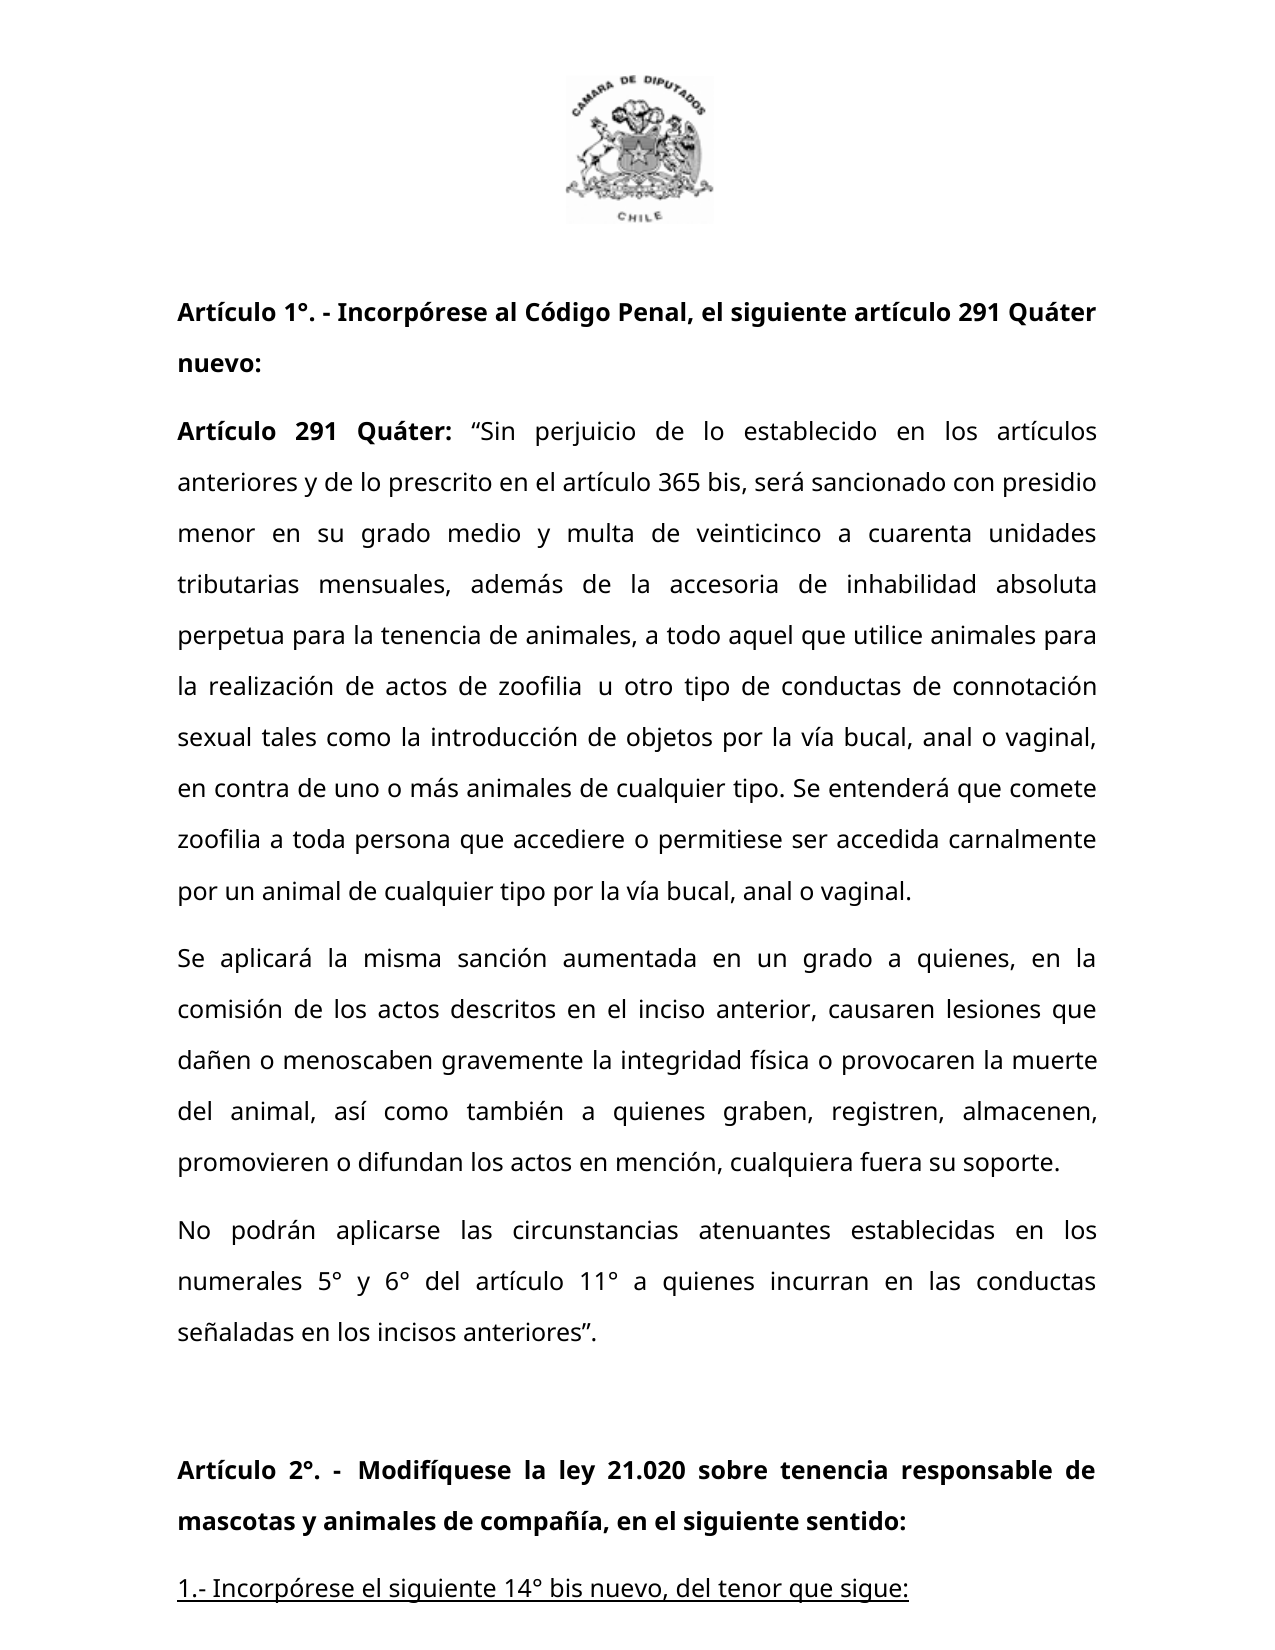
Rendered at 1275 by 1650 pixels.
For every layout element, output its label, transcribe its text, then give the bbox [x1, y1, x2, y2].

text 1.- Incorpórese el siguiente 14° bis nuevo, del tenor que sigue: [177, 1571, 1110, 1605]
text Artículo 1°. - Incorpórese al Código Penal, el siguiente artículo 291 Quáter nuevo: [177, 295, 1098, 380]
text No podrán aplicarse las circunstancias atenuantes establecidas en los numerales 5° y 6° del artículo 11° a quienes incurran en las conductas señaladas en los incisos anteriores”. [177, 1213, 1097, 1349]
picture [565, 75, 714, 224]
text Artículo 2°. - Modifíquese la ley 21.020 sobre tenencia responsable de mascotas y animales de compañía, en el siguiente sentido: [177, 1452, 1097, 1538]
text Se aplicará la misma sanción aumentada en un grado a quienes, en la comisión de los actos descritos en el inciso anterior, causaren lesiones que dañen o menoscaben gravemente la integridad física o provocaren la muerte del animal, así como también a quienes graben, registren, almacenen, promovieren o difundan los actos en mención, cualquiera fuera su soporte. [177, 941, 1098, 1179]
text Artículo 291 Quáter: “Sin perjuicio de lo establecido en los artículos anteriores y de lo prescrito en el artículo 365 bis, será sancionado con presidio menor en su grado medio y multa de veinticinco a cuarenta unidades tributarias mensuales, además de la accesoria de inhabilidad absoluta perpetua para la tenencia de animales, a todo aquel que utilice animales para la realización de actos de zoofilia u otro tipo de conductas de connotación sexual tales como la introducción de objetos por la vía bucal, anal o vaginal, en contra de uno o más animales de cualquier tipo. Se entenderá que comete zoofilia a toda persona que accediere o permitiese ser accedida carnalmente por un animal de cualquier tipo por la vía bucal, anal o vaginal. [177, 414, 1098, 907]
